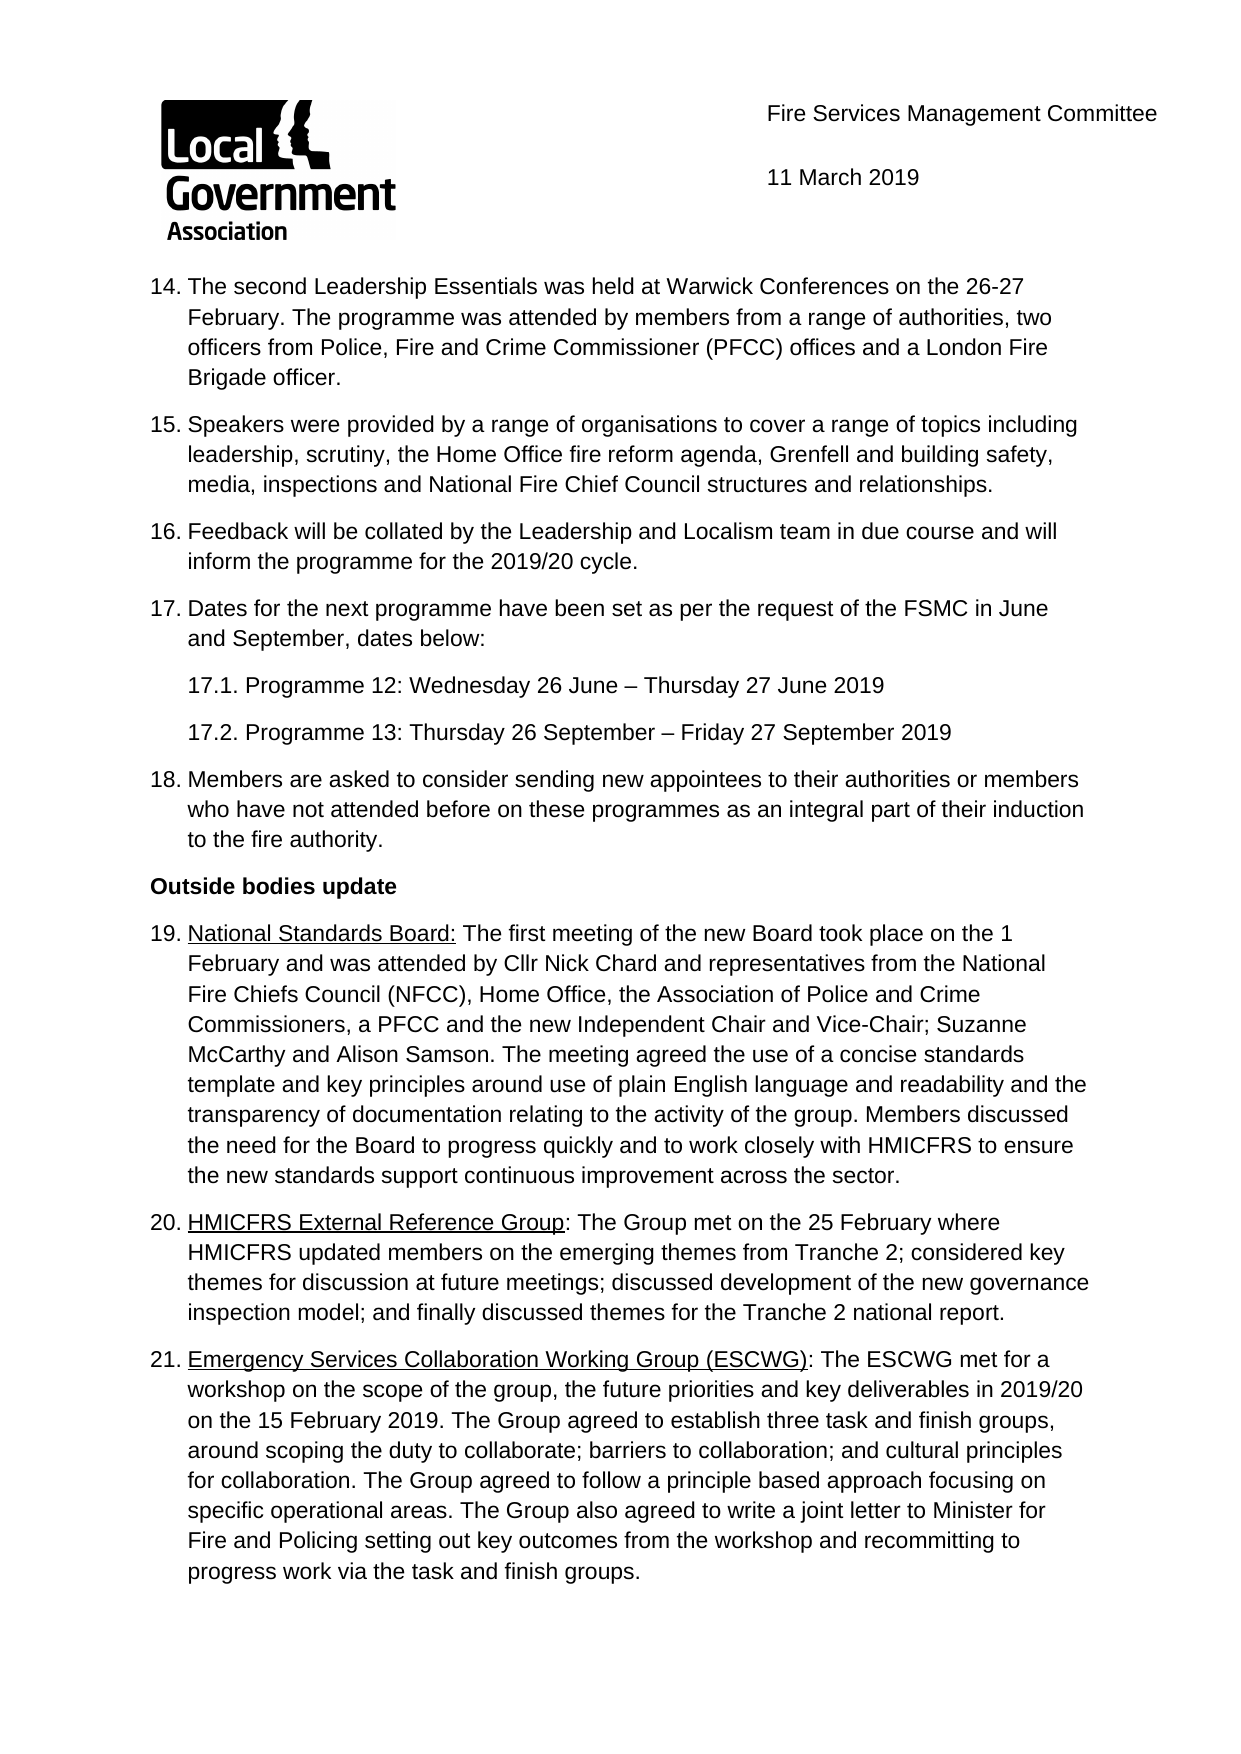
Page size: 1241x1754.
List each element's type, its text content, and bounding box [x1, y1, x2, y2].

picture [161, 100, 396, 240]
list National Standards Board: The first meeting of the new Board took place on the 1 February and was attended by Cllr Nick Chard and representatives from the National Fire Chiefs Council (NFCC), Home Office, the Association of Police and Crime Commissioners, a PFCC and the new Independent Chair and Vice-Chair; Suzanne McCarthy and Alison Samson. The meeting agreed the use of a concise standards template and key principles around use of plain English language and readability and the transparency of documentation relating to the activity of the group. Members discussed the need for the Board to progress quickly and to work closely with HMICFRS to ensure the new standards support continuous improvement across the sector. [150, 920, 1090, 1188]
list The second Leadership Essentials was held at Warwick Conferences on the 26-27 February. The programme was attended by members from a range of authorities, two officers from Police, Fire and Crime Commissioner (PFCC) offices and a London Fire Brigade officer. [150, 273, 1090, 390]
list Members are asked to consider sending new appointees to their authorities or members who have not attended before on these programmes as an integral part of their induction to the fire authority. [150, 766, 1090, 853]
list Programme 12: Wednesday 26 June – Thursday 27 June 2019 [187, 672, 1090, 698]
list Feedback will be collated by the Leadership and Localism team in due course and will inform the programme for the 2019/20 cycle. [150, 518, 1090, 574]
list Emergency Services Collaboration Working Group (ESCWG): The ESCWG met for a workshop on the scope of the group, the future priorities and key deliverables in 2019/20 on the 15 February 2019. The Group agreed to establish three task and finish groups, around scoping the duty to collaborate; barriers to collaboration; and cultural principles for collaboration. The Group agreed to follow a principle based approach focusing on specific operational areas. The Group also agreed to write a joint letter to Minister for Fire and Policing setting out key outcomes from the workshop and recommitting to progress work via the task and finish groups. [150, 1346, 1090, 1584]
list HMICFRS External Reference Group: The Group met on the 25 February where HMICFRS updated members on the emerging themes from Tranche 2; considered key themes for discussion at future meetings; discussed development of the new governance inspection model; and finally discussed themes for the Tranche 2 national report. [150, 1209, 1090, 1326]
list Dates for the next programme have been set as per the request of the FSMC in June and September, dates below: [150, 595, 1090, 652]
list Programme 13: Thursday 26 September – Friday 27 September 2019 [187, 719, 1090, 745]
list Speakers were provided by a range of organisations to cover a range of topics including leadership, scrutiny, the Home Office fire reform agenda, Grenfell and building safety, media, inspections and National Fire Chief Council structures and relationships. [150, 411, 1090, 497]
